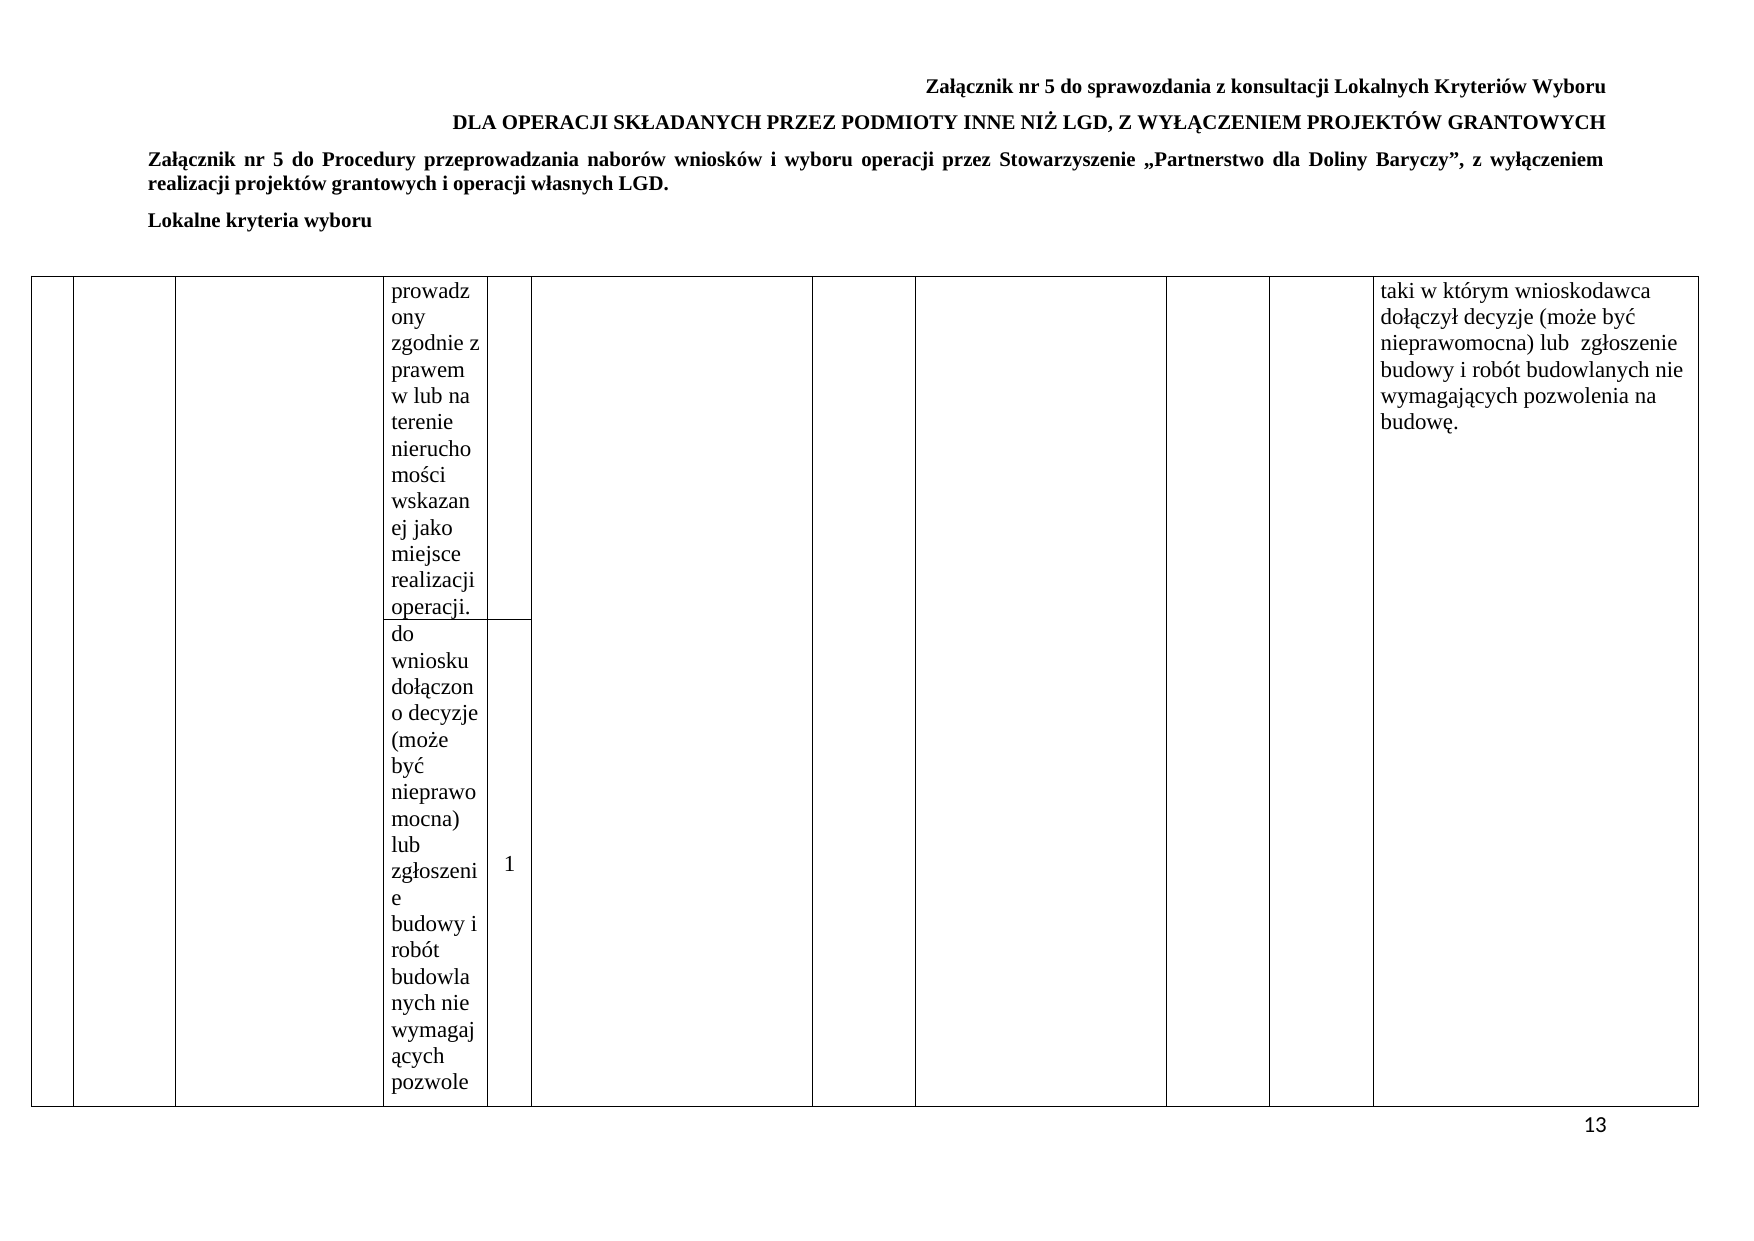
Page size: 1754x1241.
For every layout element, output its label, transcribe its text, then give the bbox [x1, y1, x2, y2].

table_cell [384, 620, 487, 1106]
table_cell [1270, 277, 1373, 1106]
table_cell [1374, 277, 1698, 1106]
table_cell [1167, 277, 1269, 1106]
table_cell 9 [32, 277, 73, 1106]
table_cell 1 [488, 620, 531, 1106]
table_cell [384, 277, 487, 619]
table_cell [176, 277, 383, 1106]
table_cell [74, 277, 175, 1106]
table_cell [813, 277, 915, 1106]
table_cell 2 [488, 277, 531, 619]
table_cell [532, 277, 812, 1106]
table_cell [916, 277, 1166, 1106]
